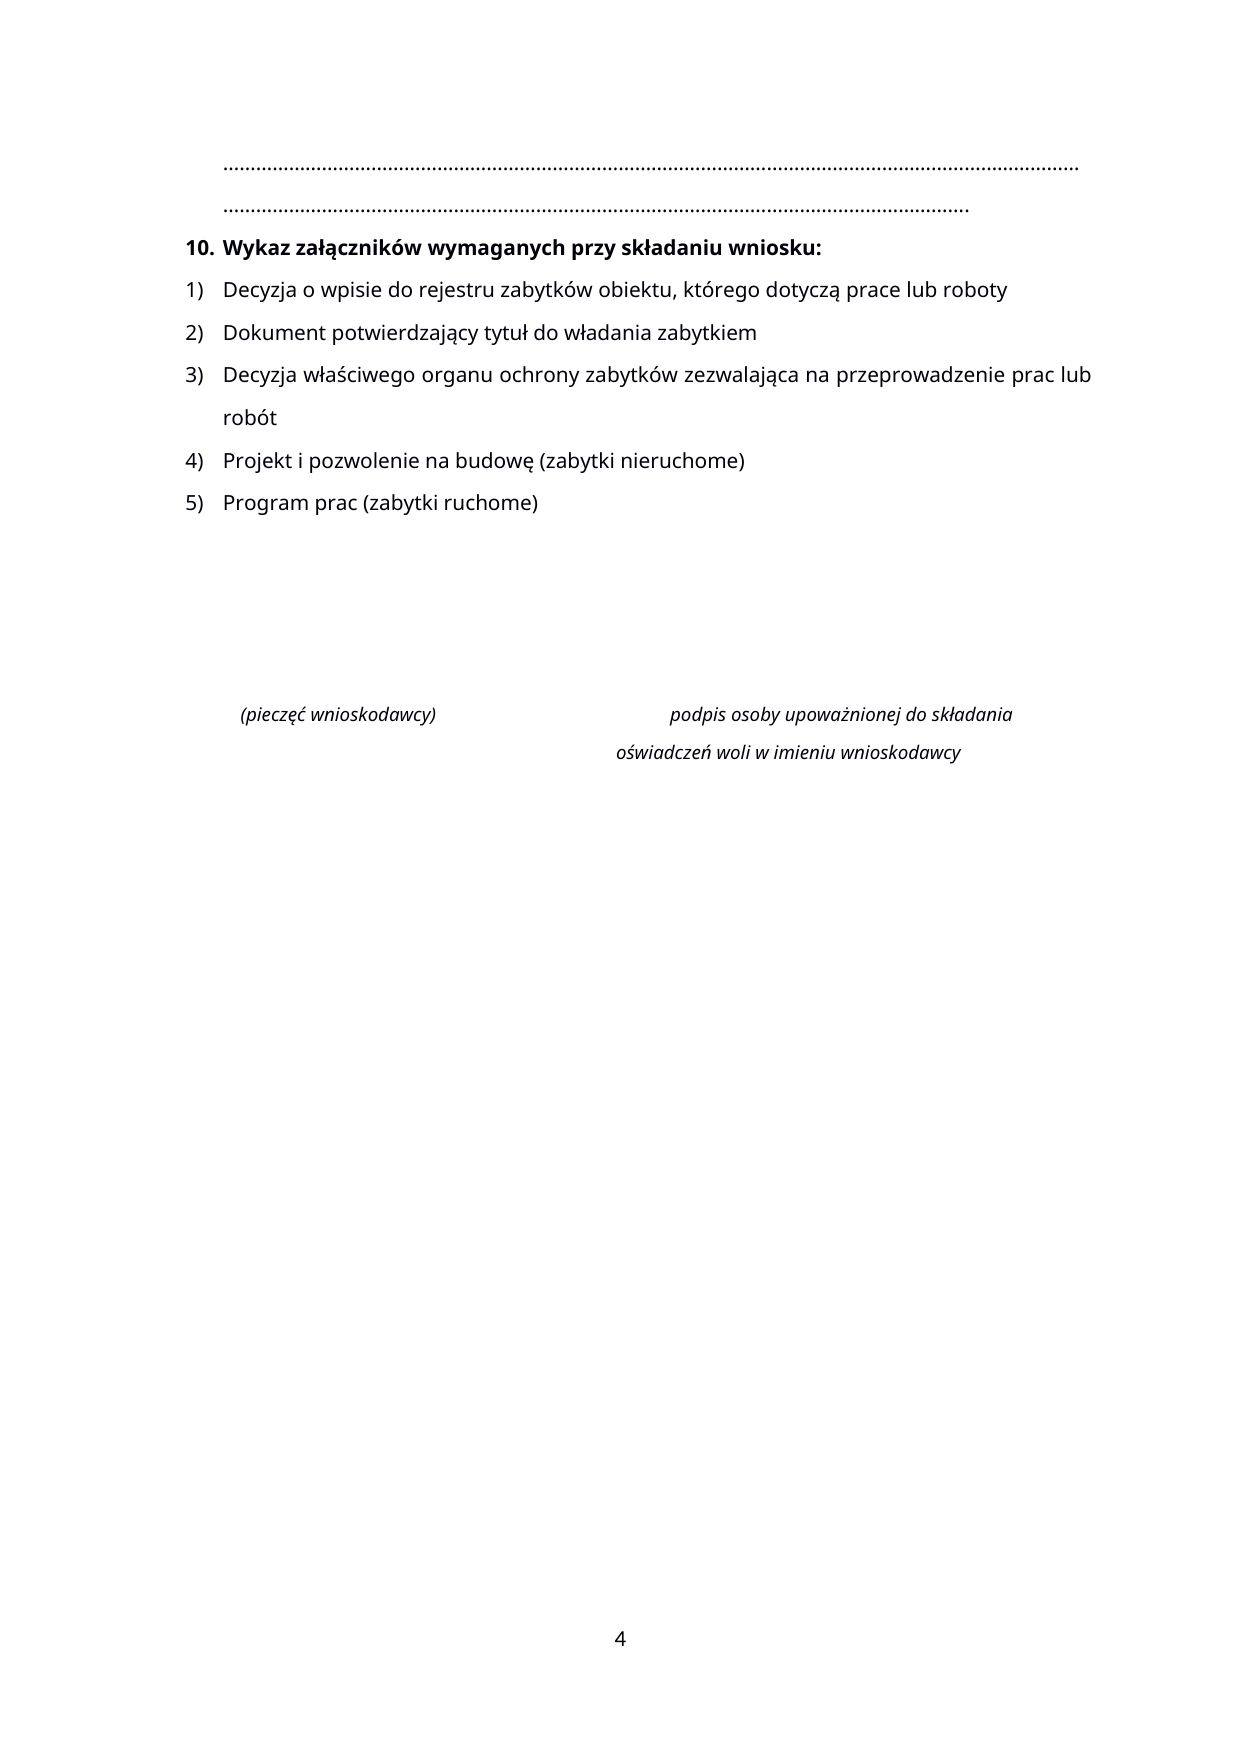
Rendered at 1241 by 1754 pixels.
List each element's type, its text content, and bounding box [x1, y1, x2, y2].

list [223, 148, 1093, 219]
text (pieczęć wnioskodawcy) podpis osoby upoważnionej do składania [148, 701, 1093, 727]
list Decyzja o wpisie do rejestru zabytków obiektu, którego dotyczą prace lub roboty [185, 275, 1093, 304]
list Program prac (zabytki ruchome) [185, 488, 1093, 517]
text oświadczeń woli w imieniu wnioskodawcy [148, 740, 1093, 765]
list Projekt i pozwolenie na budowę (zabytki nieruchome) [185, 446, 1093, 474]
list Decyzja właściwego organu ochrony zabytków zezwalająca na przeprowadzenie prac lub robót [185, 361, 1093, 432]
list Wykaz załączników wymaganych przy składaniu wniosku: [185, 233, 1093, 261]
list Dokument potwierdzający tytuł do władania zabytkiem [185, 318, 1093, 346]
